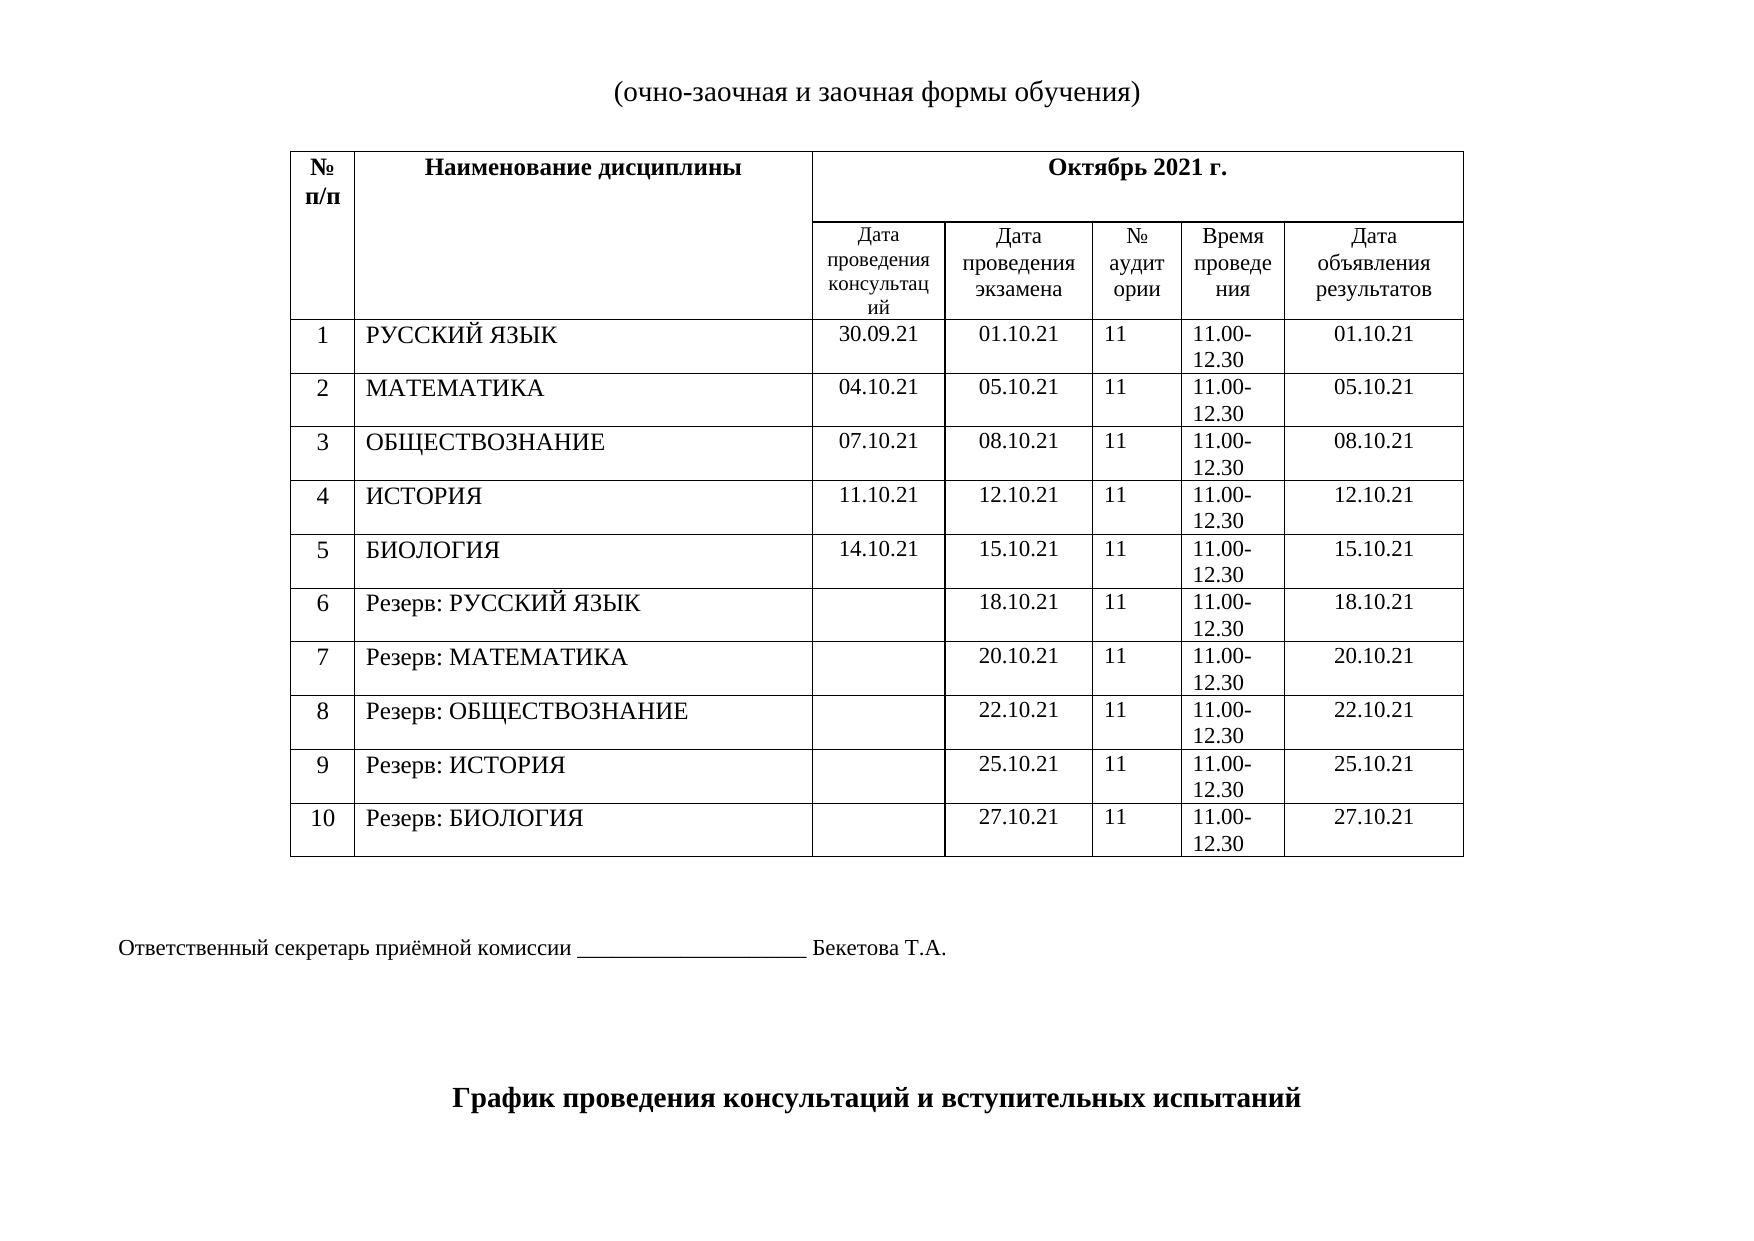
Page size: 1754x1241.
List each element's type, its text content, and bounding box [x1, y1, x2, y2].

table_cell 6 [291, 589, 354, 641]
table_cell 4 [291, 481, 354, 534]
table_cell 08.10.21 [946, 427, 1092, 480]
table_cell 04.10.21 [813, 374, 944, 426]
table_cell ИСТОРИЯ [355, 481, 812, 534]
table_cell 05.10.21 [1285, 374, 1463, 426]
table_cell [813, 804, 944, 856]
table_header Наименование дисциплины [355, 152, 812, 319]
table_cell 11 [1093, 320, 1181, 372]
table_cell Резерв: РУССКИЙ ЯЗЫК [355, 589, 812, 641]
table_cell 30.09.21 [813, 320, 944, 372]
text Ответственный секретарь приёмной комиссии ____________________ Бекетова Т.А. [118, 934, 1636, 961]
table_cell 11 [1093, 589, 1181, 641]
table_cell 11.00-12.30 [1182, 642, 1284, 695]
table_cell Дата проведения консультаций [813, 223, 944, 319]
table_cell Резерв: БИОЛОГИЯ [355, 804, 812, 856]
table_cell 8 [291, 696, 354, 749]
table_cell 11 [1093, 642, 1181, 695]
table_cell РУССКИЙ ЯЗЫК [355, 320, 812, 372]
table_cell 11.00-12.30 [1182, 427, 1284, 480]
table_cell № аудитории [1093, 223, 1181, 319]
table_cell 22.10.21 [1285, 696, 1463, 749]
table_cell 11.00-12.30 [1182, 804, 1284, 856]
table_cell 11.00-12.30 [1182, 535, 1284, 587]
table_cell 18.10.21 [946, 589, 1092, 641]
table_cell 2 [291, 374, 354, 426]
table_cell ОБЩЕСТВОЗНАНИЕ [355, 427, 812, 480]
table_cell 1 [291, 320, 354, 372]
text (очно-заочная и заочная формы обучения) [118, 74, 1636, 107]
table_cell 20.10.21 [1285, 642, 1463, 695]
table_cell 11 [1093, 535, 1181, 587]
table_cell 11.10.21 [813, 481, 944, 534]
table_cell 11.00-12.30 [1182, 750, 1284, 802]
table_cell 25.10.21 [1285, 750, 1463, 802]
table_cell 27.10.21 [1285, 804, 1463, 856]
table_cell 11.00-12.30 [1182, 481, 1284, 534]
table_cell 14.10.21 [813, 535, 944, 587]
table_cell 18.10.21 [1285, 589, 1463, 641]
table_cell [813, 589, 944, 641]
table_cell Резерв: ИСТОРИЯ [355, 750, 812, 802]
table_cell 15.10.21 [1285, 535, 1463, 587]
table_cell 11 [1093, 804, 1181, 856]
table_cell Дата объявления результатов [1285, 223, 1463, 319]
table_cell 11.00-12.30 [1182, 374, 1284, 426]
table_cell 15.10.21 [946, 535, 1092, 587]
table_cell 01.10.21 [946, 320, 1092, 372]
table_cell МАТЕМАТИКА [355, 374, 812, 426]
table_cell 11 [1093, 481, 1181, 534]
table_cell 5 [291, 535, 354, 587]
table_cell Резерв: МАТЕМАТИКА [355, 642, 812, 695]
table_cell 11 [1093, 696, 1181, 749]
table_cell [813, 642, 944, 695]
table_header № п/п [291, 152, 354, 319]
table_cell 05.10.21 [946, 374, 1092, 426]
table_cell 7 [291, 642, 354, 695]
table_header Октябрь 2021 г. [813, 152, 1463, 221]
table_cell 11.00-12.30 [1182, 589, 1284, 641]
table_cell 11 [1093, 750, 1181, 802]
table_cell 08.10.21 [1285, 427, 1463, 480]
table_cell 11 [1093, 374, 1181, 426]
table_cell 9 [291, 750, 354, 802]
table_cell БИОЛОГИЯ [355, 535, 812, 587]
table_cell 11.00-12.30 [1182, 696, 1284, 749]
table_cell 01.10.21 [1285, 320, 1463, 372]
table_cell Резерв: ОБЩЕСТВОЗНАНИЕ [355, 696, 812, 749]
table_cell 20.10.21 [946, 642, 1092, 695]
table_cell 11 [1093, 427, 1181, 480]
table_cell 12.10.21 [1285, 481, 1463, 534]
table_cell 25.10.21 [946, 750, 1092, 802]
table_cell 10 [291, 804, 354, 856]
table_cell 11.00-12.30 [1182, 320, 1284, 372]
table_cell 27.10.21 [946, 804, 1092, 856]
table_cell [813, 696, 944, 749]
table_cell Время проведения [1182, 223, 1284, 319]
table_cell 12.10.21 [946, 481, 1092, 534]
table_cell [813, 750, 944, 802]
table_cell 22.10.21 [946, 696, 1092, 749]
table_cell 3 [291, 427, 354, 480]
table_cell Дата проведения экзамена [946, 223, 1092, 319]
text График проведения консультаций и вступительных испытаний [118, 1080, 1636, 1114]
table_cell 07.10.21 [813, 427, 944, 480]
